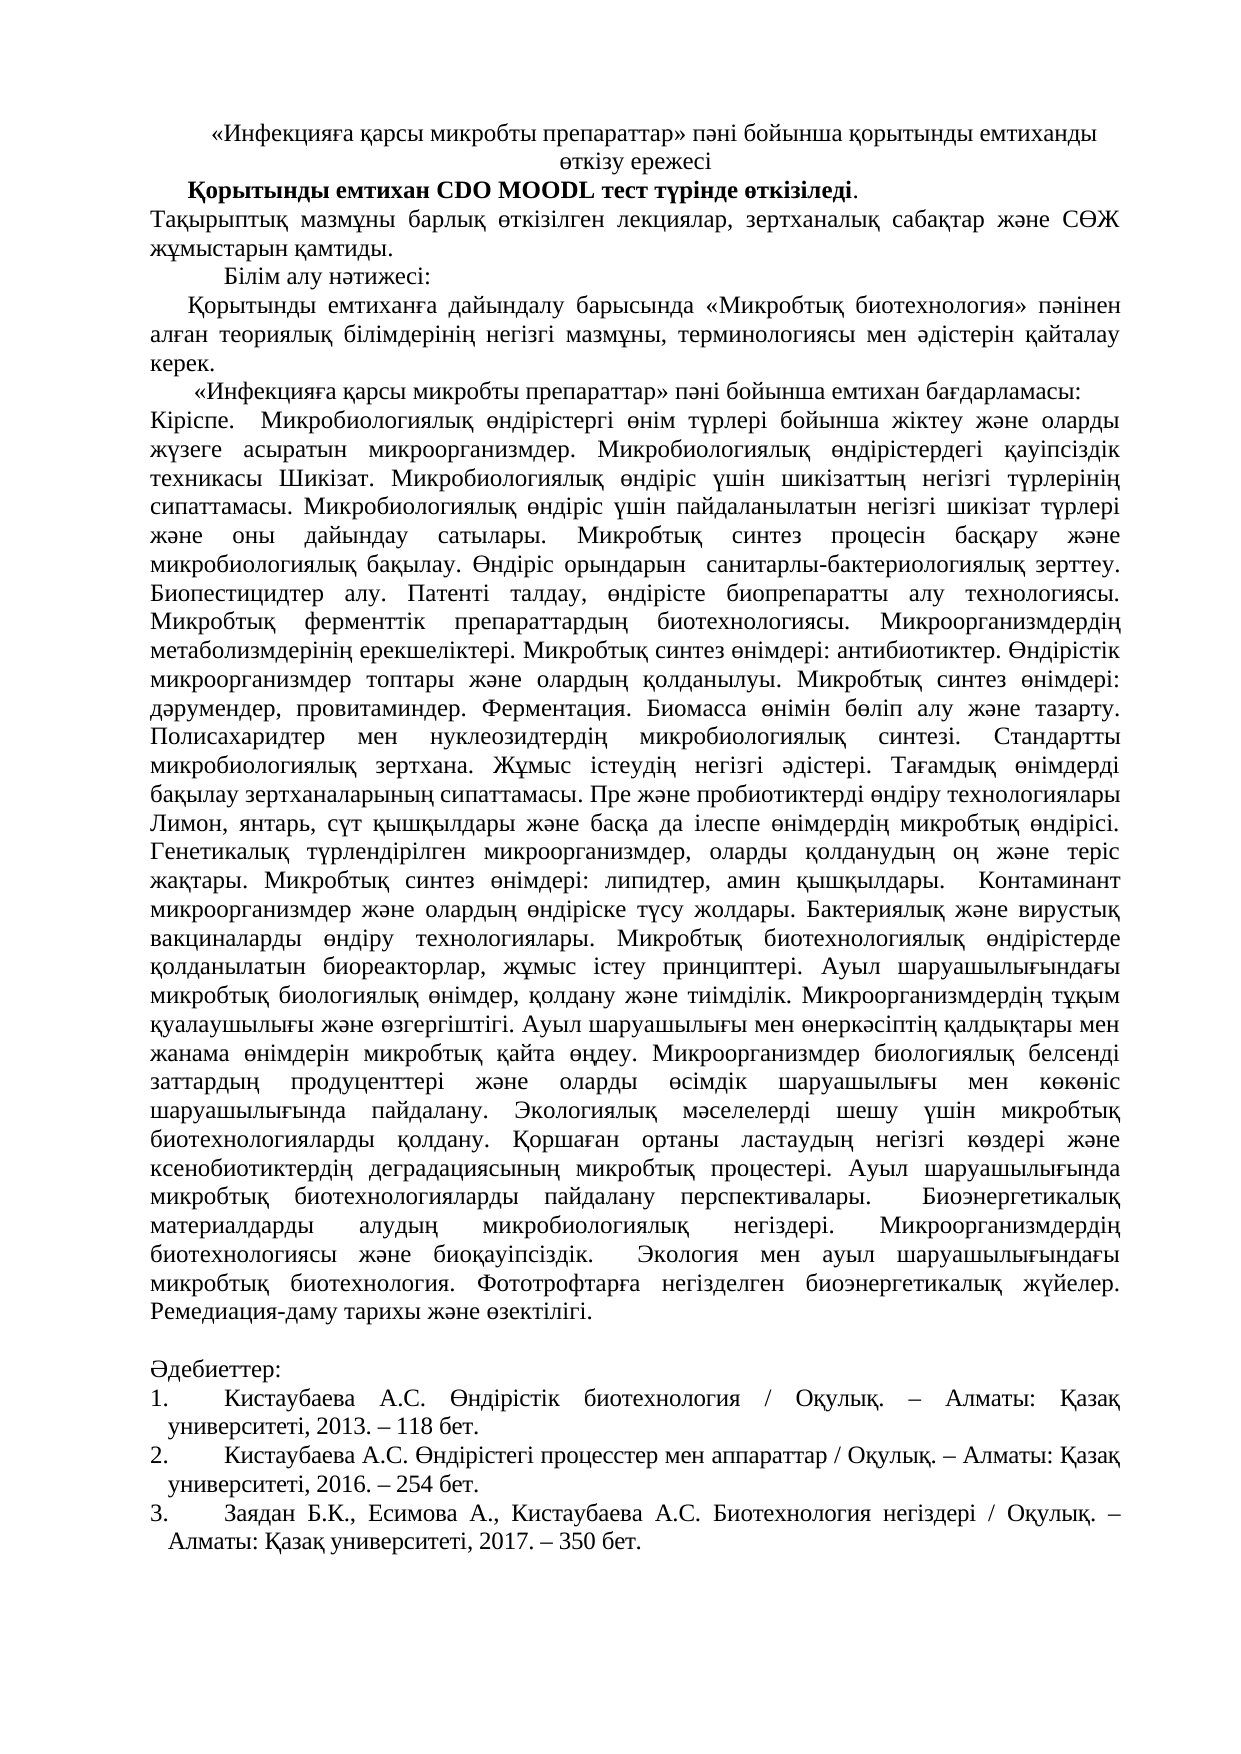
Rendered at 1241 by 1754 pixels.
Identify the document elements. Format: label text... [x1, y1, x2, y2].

text Білім алу нәтижесі: [150, 261, 1121, 290]
text Қорытынды емтиханға дайындалу барысында «Микробтық биотехнология» пәнінен алған теориялық білімдерінің негізгі мазмұны, терминологиясы мен әдістерін қайталау керек. [150, 290, 1121, 376]
list Кистаубаева А.С. Өндірістегі процесстер мен аппараттар / Оқулық. – Алматы: Қазақ университеті, 2016. – 254 бет. [150, 1440, 1121, 1498]
list Кистаубаева А.С. Өндірістік биотехнология / Оқулық. – Алматы: Қазақ университеті, 2013. – 118 бет. [150, 1383, 1121, 1440]
text Әдебиеттер: [150, 1354, 1121, 1383]
text Тақырыптық мазмұны барлық өткізілген лекциялар, зертханалық сабақтар және СӨЖ жұмыстарын қамтиды. [150, 204, 1121, 261]
text Кіріспе. Микробиологиялық өндірістергі өнім түрлері бойынша жіктеу және оларды жүзеге асыратын микроорганизмдер. Микробиологиялық өндірістердегі қауіпсіздік техникасы Шикізат. Микробиологиялық өндіріс үшін шикізаттың негізгі түрлерінің сипаттамасы. Микробиологиялық өндіріс үшін пайдаланылатын негізгі шикізат түрлері және оны дайындау сатылары. Микробтық синтез процесін басқару және микробиологиялық бақылау. Өндіріс орындарын санитарлы-бактериологиялық зерттеу. Биопестицидтер алу. Патенті талдау, өндірісте биопрепаратты алу технологиясы. Микробтық ферменттік препараттардың биотехнологиясы. Микроорганизмдердің метаболизмдерінің ерекшеліктері. Микробтық синтез өнімдері: антибиотиктер. Өндірістік микроорганизмдер топтары және олардың қолданылуы. Микробтық синтез өнімдері: дәрумендер, провитаминдер. Ферментация. Биомасса өнімін бөліп алу және тазарту. Полисахаридтер мен нуклеозидтердің микробиологиялық синтезі. Стандартты микробиологиялық зертхана. Жұмыс істеудің негізгі әдістері. Тағамдық өнімдерді бақылау зертханаларының сипаттамасы. Пре және пробиотиктерді өндіру технологиялары Лимон, янтарь, сүт қышқылдары және басқа да ілеспе өнімдердің микробтық өндірісі. Генетикалық түрлендірілген микроорганизмдер, оларды қолданудың оң және теріс жақтары. Микробтық синтез өнімдері: липидтер, амин қышқылдары. Контаминант микроорганизмдер және олардың өндіріске түсу жолдары. Бактериялық және вирустық вакциналарды өндіру технологиялары. Микробтық биотехнологиялық өндірістерде қолданылатын биореакторлар, жұмыс істеу принциптері. Ауыл шаруашылығындағы микробтық биологиялық өнімдер, қолдану және тиімділік. Микроорганизмдердің тұқым қуалаушылығы және өзгергіштігі. Ауыл шаруашылығы мен өнеркәсіптің қалдықтары мен жанама өнімдерін микробтық қайта өңдеу. Микроорганизмдер биологиялық белсенді заттардың продуценттері және оларды өсімдік шаруашылығы мен көкөніс шаруашылығында пайдалану. Экологиялық мәселелерді шешу үшін микробтық биотехнологияларды қолдану. Қоршаған ортаны ластаудың негізгі көздері және ксенобиотиктердің деградациясының микробтық процестері. Ауыл шаруашылығында микробтық биотехнологияларды пайдалану перспективалары. Биоэнергетикалық материалдарды алудың микробиологиялық негіздері. Микроорганизмдердің биотехнологиясы және биоқауіпсіздік. Экология мен ауыл шаруашылығындағы микробтық биотехнология. Фототрофтарға негізделген биоэнергетикалық жүйелер. Ремедиация-даму тарихы және өзектілігі. [150, 405, 1121, 1325]
list Заядан Б.К., Есимова А., Кистаубаева А.С. Биотехнология негіздері / Оқулық. – Алматы: Қазақ университеті, 2017. – 350 бет. [150, 1498, 1121, 1555]
text «Инфекцияға қарсы микробты препараттар» пәні бойынша емтихан бағдарламасы: [150, 376, 1121, 405]
text Қорытынды емтихан CDO MOODL тест түрінде өткізіледі. [150, 175, 1121, 204]
text «Инфекцияға қарсы микробты препараттар» пәнi бойынша қорытынды емтиханды өткізу ережесі [150, 118, 1121, 175]
